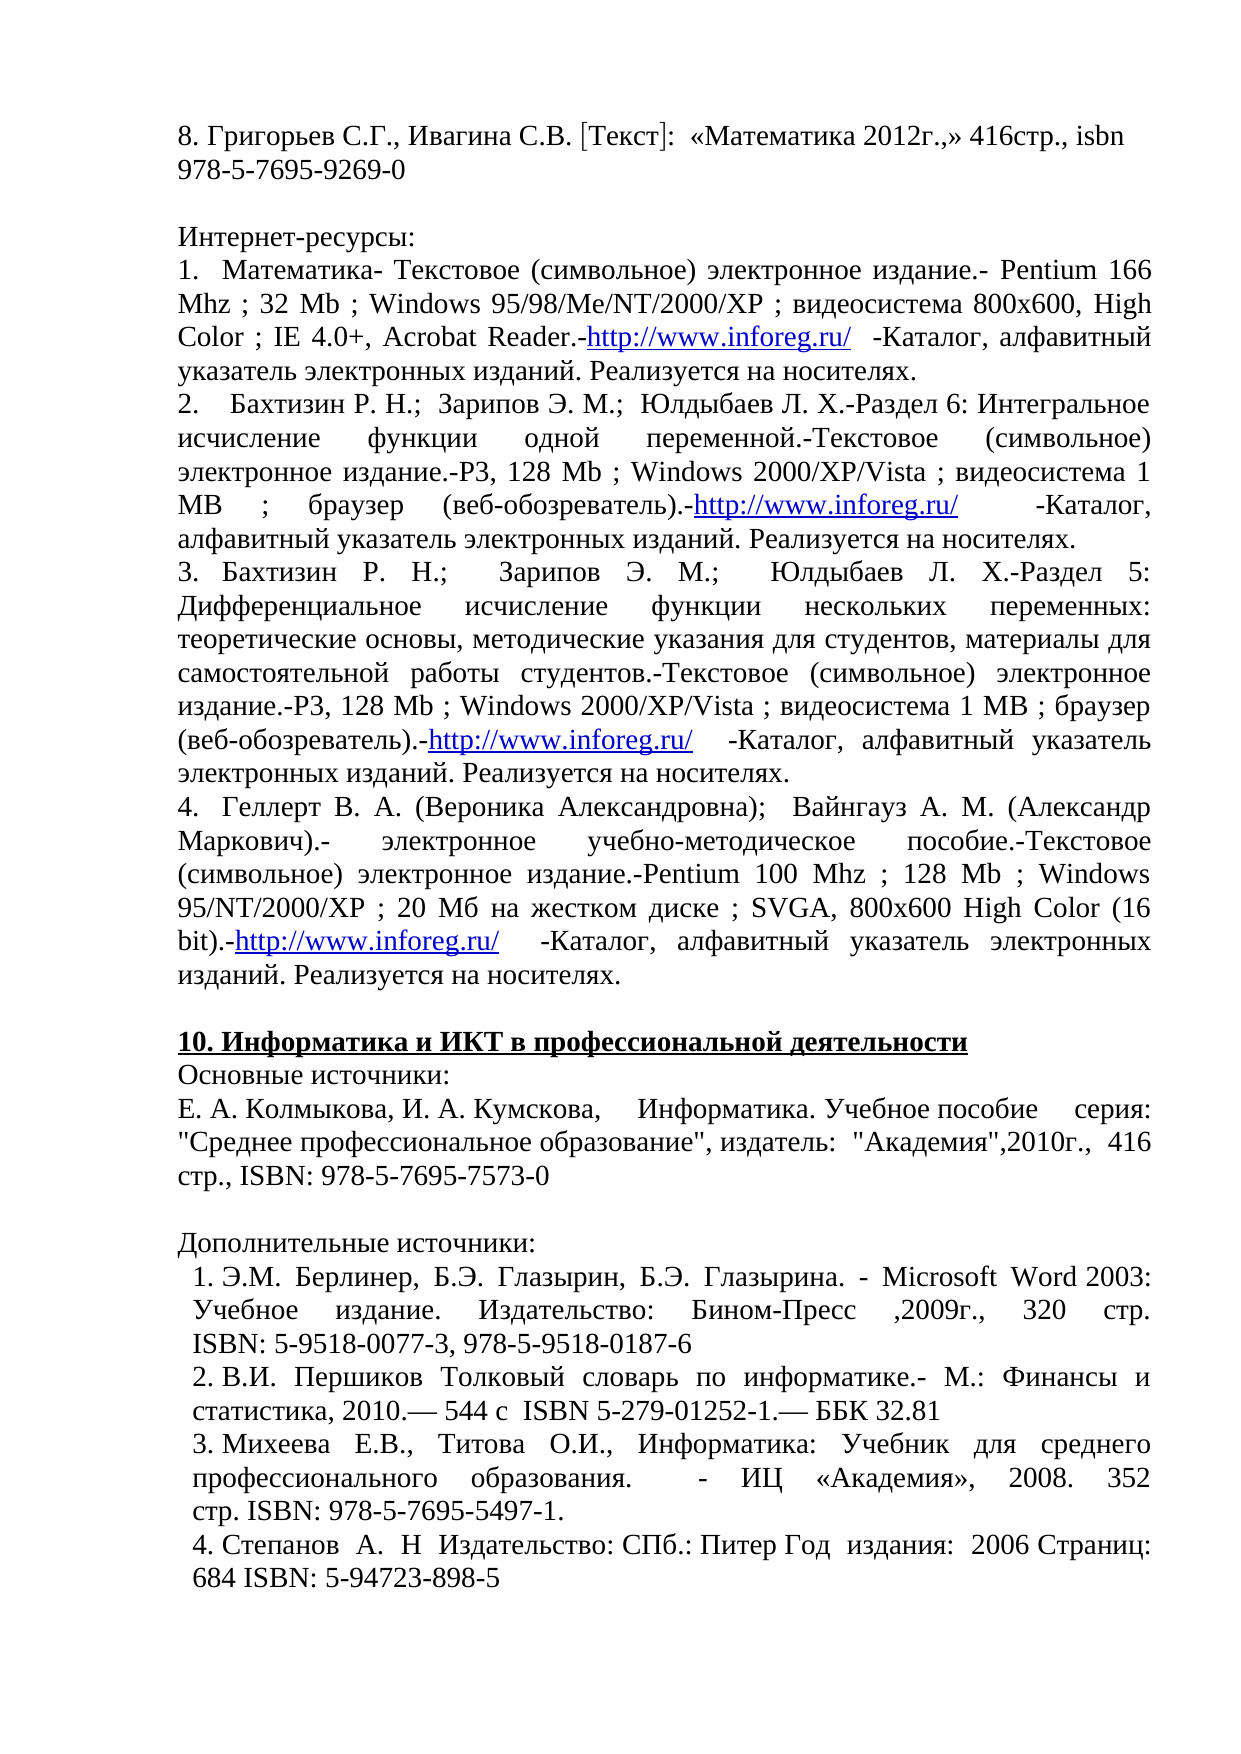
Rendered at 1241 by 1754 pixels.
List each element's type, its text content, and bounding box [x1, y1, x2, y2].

text Основные источники: [177, 1057, 1152, 1091]
list Бахтизин Р. Н.; Зарипов Э. М.; Юлдыбаев Л. Х.-Раздел 5: Дифференциальное исчисление функции нескольких переменных: теоретические основы, методические указания для студентов, материалы для самостоятельной работы студентов.-Текстовое (символьное) электронное издание.-P3, 128 Mb ; Windows 2000/XP/Vista ; видеосистема 1 MB ; браузер (веб-обозреватель).-http://www.inforeg.ru/ -Каталог, алфавитный указатель электронных изданий. Реализуется на носителях. [177, 554, 1152, 789]
subtitle Григорьев С.Г., Ивагина С.В. Текст: «Математика 2012г.,» 416стр., isbn 978-5-7695-9269-0 [177, 118, 1152, 185]
list Михеева Е.В., Титова О.И., Информатика: Учебник для среднего профессионального образования. - ИЦ «Академия», 2008. 352 стр. ISBN: 978-5-7695-5497-1. [192, 1426, 1152, 1527]
list Математика- Текстовое (символьное) электронное издание.- Pentium 166 Mhz ; 32 Mb ; Windows 95/98/Me/NT/2000/XP ; видеосистема 800х600, High Color ; IE 4.0+, Acrobat Reader.-http://www.inforeg.ru/ -Каталог, алфавитный указатель электронных изданий. Реализуется на носителях. [177, 252, 1152, 387]
text 10. Информатика и ИКТ в профессиональной деятельности [177, 1024, 1152, 1057]
list Бахтизин Р. Н.; Зарипов Э. М.; Юлдыбаев Л. Х.-Раздел 6: Интегральное исчисление функции одной переменной.-Текстовое (символьное) электронное издание.-P3, 128 Mb ; Windows 2000/XP/Vista ; видеосистема 1 MB ; браузер (веб-обозреватель).-http://www.inforeg.ru/ -Каталог, алфавитный указатель электронных изданий. Реализуется на носителях. [177, 387, 1152, 554]
text Интернет-ресурсы: [177, 219, 1152, 252]
list Э.М. Берлинер, Б.Э. Глазырин, Б.Э. Глазырина. - Мicrosoft Word 2003: Учебное издание. Издательство: Бином-Пресс ,2009г., 320 стр. ISBN: 5-9518-0077-3, 978-5-9518-0187-6 [192, 1259, 1152, 1359]
text Дополнительные источники: [177, 1225, 1152, 1259]
text Е. А. Колмыкова, И. А. Кумскова, Информатика. Учебное пособие серия: "Среднее профессиональное образование", издатель: "Академия",2010г., 416 стр., ISBN: 978-5-7695-7573-0 [177, 1091, 1152, 1192]
list Геллерт В. А. (Вероника Александровна); Вайнгауз А. М. (Александр Маркович).- электронное учебно-методическое пособие.-Текстовое (символьное) электронное издание.-Pentium 100 Mhz ; 128 Mb ; Windows 95/NT/2000/XP ; 20 Мб на жестком диске ; SVGA, 800x600 High Color (16 bit).-http://www.inforeg.ru/ -Каталог, алфавитный указатель электронных изданий. Реализуется на носителях. [177, 789, 1152, 990]
list В.И. Першиков Толковый словарь по информатике.- М.: Финансы и статистика, 2010.— 544 с ISBN 5-279-01252-1.— ББК 32.81 [192, 1359, 1152, 1426]
list Степанов А. Н Издательство: СПб.: Питер Год издания: 2006 Страниц: 684 ISBN: 5-94723-898-5 [192, 1527, 1152, 1594]
